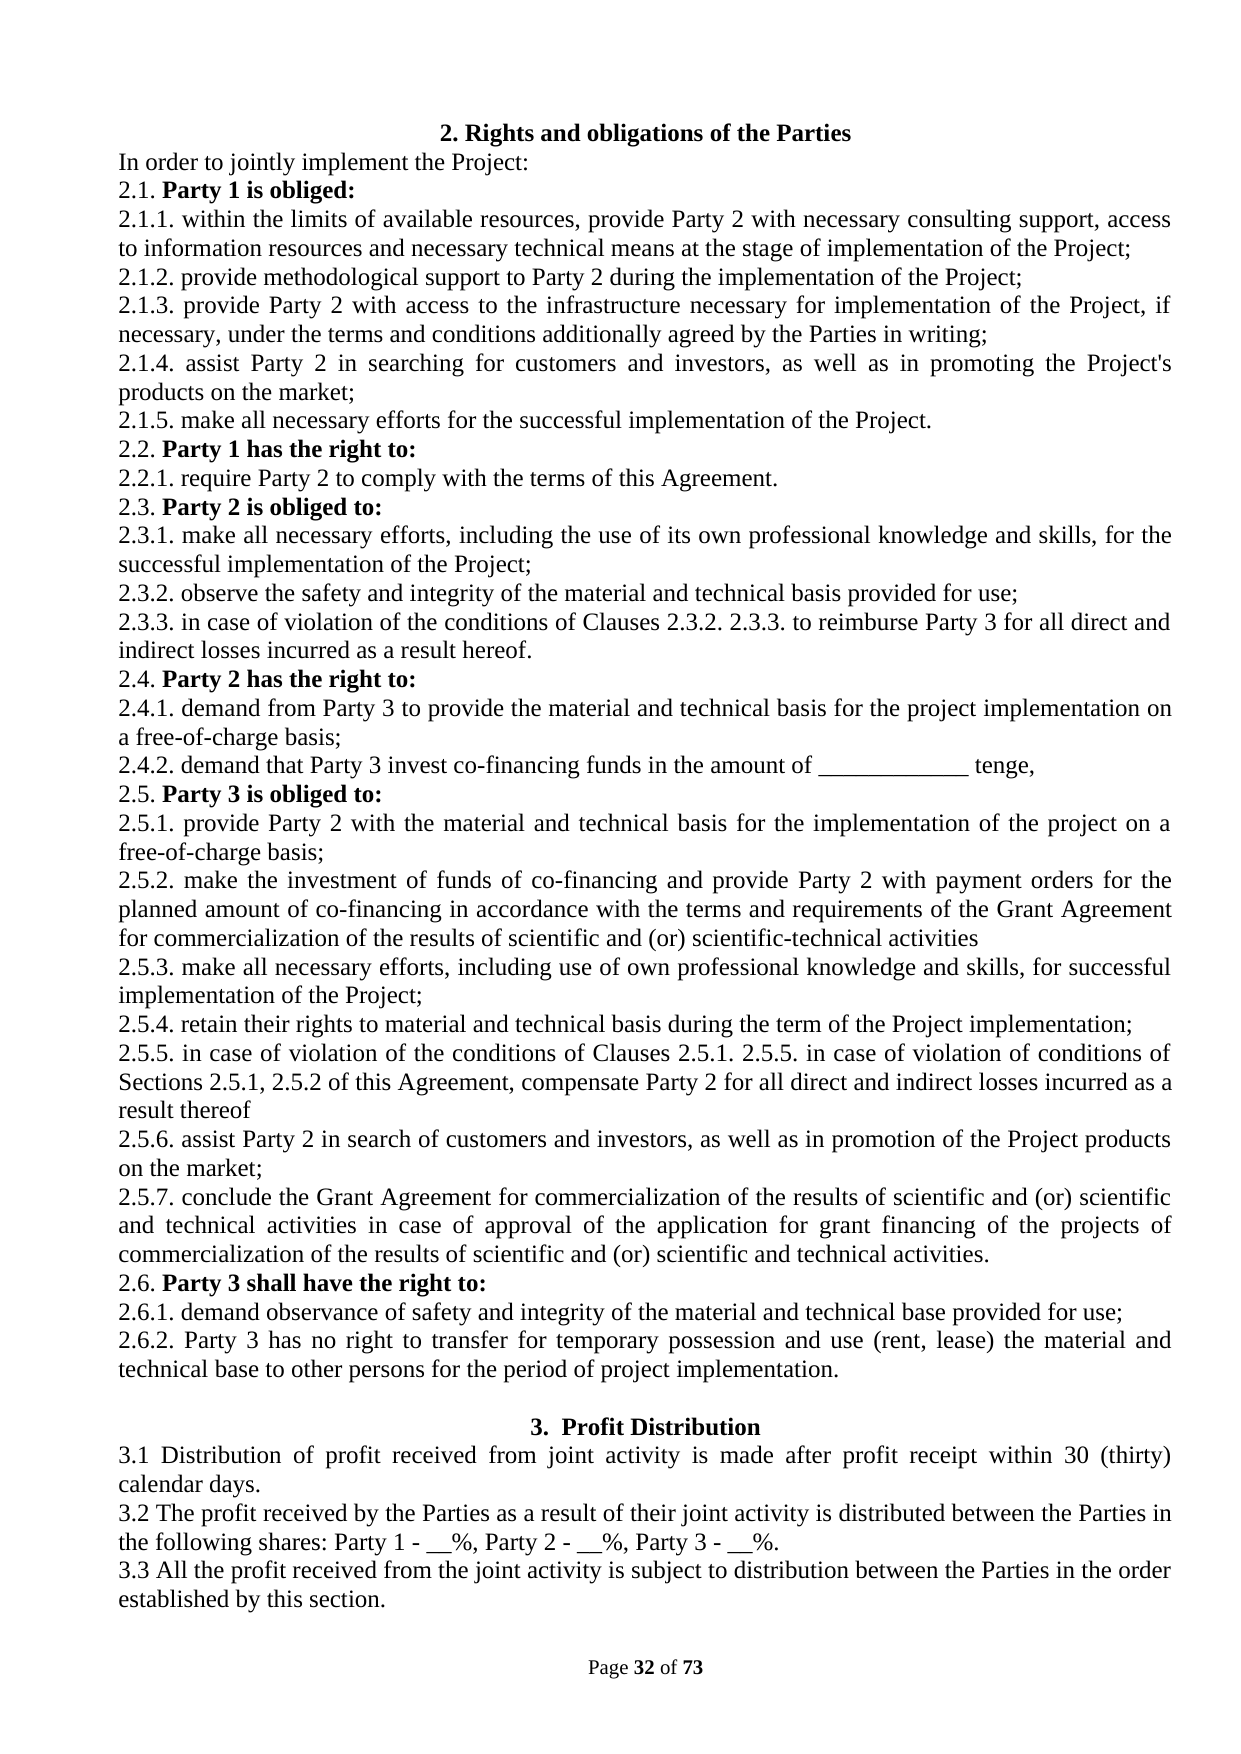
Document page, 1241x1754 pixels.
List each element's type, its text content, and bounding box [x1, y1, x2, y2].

text 2.3.3. in case of violation of the conditions of Clauses 2.3.2. 2.3.3. to reimburse Party 3 for all direct and indirect losses incurred as a result hereof. [118, 607, 1173, 664]
text 2.1.5. make all necessary efforts for the successful implementation of the Project. [118, 406, 1173, 434]
text 2.5.6. assist Party 2 in search of customers and investors, as well as in promotion of the Project products on the market; [118, 1124, 1173, 1182]
text 3.3 All the profit received from the joint activity is subject to distribution between the Parties in the order established by this section. [118, 1556, 1173, 1613]
text 3. Profit Distribution [118, 1412, 1173, 1441]
text 3.2 The profit received by the Parties as a result of their joint activity is distributed between the Parties in the following shares: Party 1 - __%, Party 2 - __%, Party 3 - __%. [118, 1498, 1173, 1556]
text 2.6.1. demand observance of safety and integrity of the material and technical base provided for use; [118, 1297, 1173, 1326]
text 2.5.3. make all necessary efforts, including use of own professional knowledge and skills, for successful implementation of the Project; [118, 952, 1173, 1009]
text 2.1.2. provide methodological support to Party 2 during the implementation of the Project; [118, 262, 1173, 291]
text 2.1.4. assist Party 2 in searching for customers and investors, as well as in promoting the Project's products on the market; [118, 348, 1173, 406]
text 2.3.1. make all necessary efforts, including the use of its own professional knowledge and skills, for the successful implementation of the Project; [118, 521, 1173, 578]
text 2.2.1. require Party 2 to comply with the terms of this Agreement. [118, 463, 1173, 492]
text 2.4.2. demand that Party 3 invest co-financing funds in the amount of ____________ tenge, [118, 751, 1173, 779]
text 3.1 Distribution of profit received from joint activity is made after profit receipt within 30 (thirty) calendar days. [118, 1441, 1173, 1498]
text 2.5.1. provide Party 2 with the material and technical basis for the implementation of the project on a free-of-charge basis; [118, 808, 1173, 866]
text 2.1.1. within the limits of available resources, provide Party 2 with necessary consulting support, access to information resources and necessary technical means at the stage of implementation of the Project; [118, 204, 1173, 262]
text 2.2. Party 1 has the right to: [118, 434, 1173, 463]
text 2.6. Party 3 shall have the right to: [118, 1268, 1173, 1297]
text 2.3.2. observe the safety and integrity of the material and technical basis provided for use; [118, 578, 1173, 607]
text 2.4. Party 2 has the right to: [118, 664, 1173, 693]
text 2.5.4. retain their rights to material and technical basis during the term of the Project implementation; [118, 1009, 1173, 1038]
text 2.3. Party 2 is obliged to: [118, 492, 1173, 521]
text 2.5.2. make the investment of funds of co-financing and provide Party 2 with payment orders for the planned amount of co-financing in accordance with the terms and requirements of the Grant Agreement for commercialization of the results of scientific and (or) scientific-technical activities [118, 866, 1173, 952]
text 2.5.5. in case of violation of the conditions of Clauses 2.5.1. 2.5.5. in case of violation of conditions of Sections 2.5.1, 2.5.2 of this Agreement, compensate Party 2 for all direct and indirect losses incurred as a result thereof [118, 1038, 1173, 1124]
text 2.5. Party 3 is obliged to: [118, 779, 1173, 808]
text 2.6.2. Party 3 has no right to transfer for temporary possession and use (rent, lease) the material and technical base to other persons for the period of project implementation. [118, 1326, 1173, 1383]
text 2.5.7. conclude the Grant Agreement for commercialization of the results of scientific and (or) scientific and technical activities in case of approval of the application for grant financing of the projects of commercialization of the results of scientific and (or) scientific and technical activities. [118, 1182, 1173, 1268]
text 2.1.3. provide Party 2 with access to the infrastructure necessary for implementation of the Project, if necessary, under the terms and conditions additionally agreed by the Parties in writing; [118, 291, 1173, 348]
text In order to jointly implement the Project: [118, 147, 1173, 176]
text 2.1. Party 1 is obliged: [118, 176, 1173, 204]
text 2.4.1. demand from Party 3 to provide the material and technical basis for the project implementation on a free-of-charge basis; [118, 693, 1173, 751]
text 2. Rights and obligations of the Parties [118, 118, 1173, 147]
